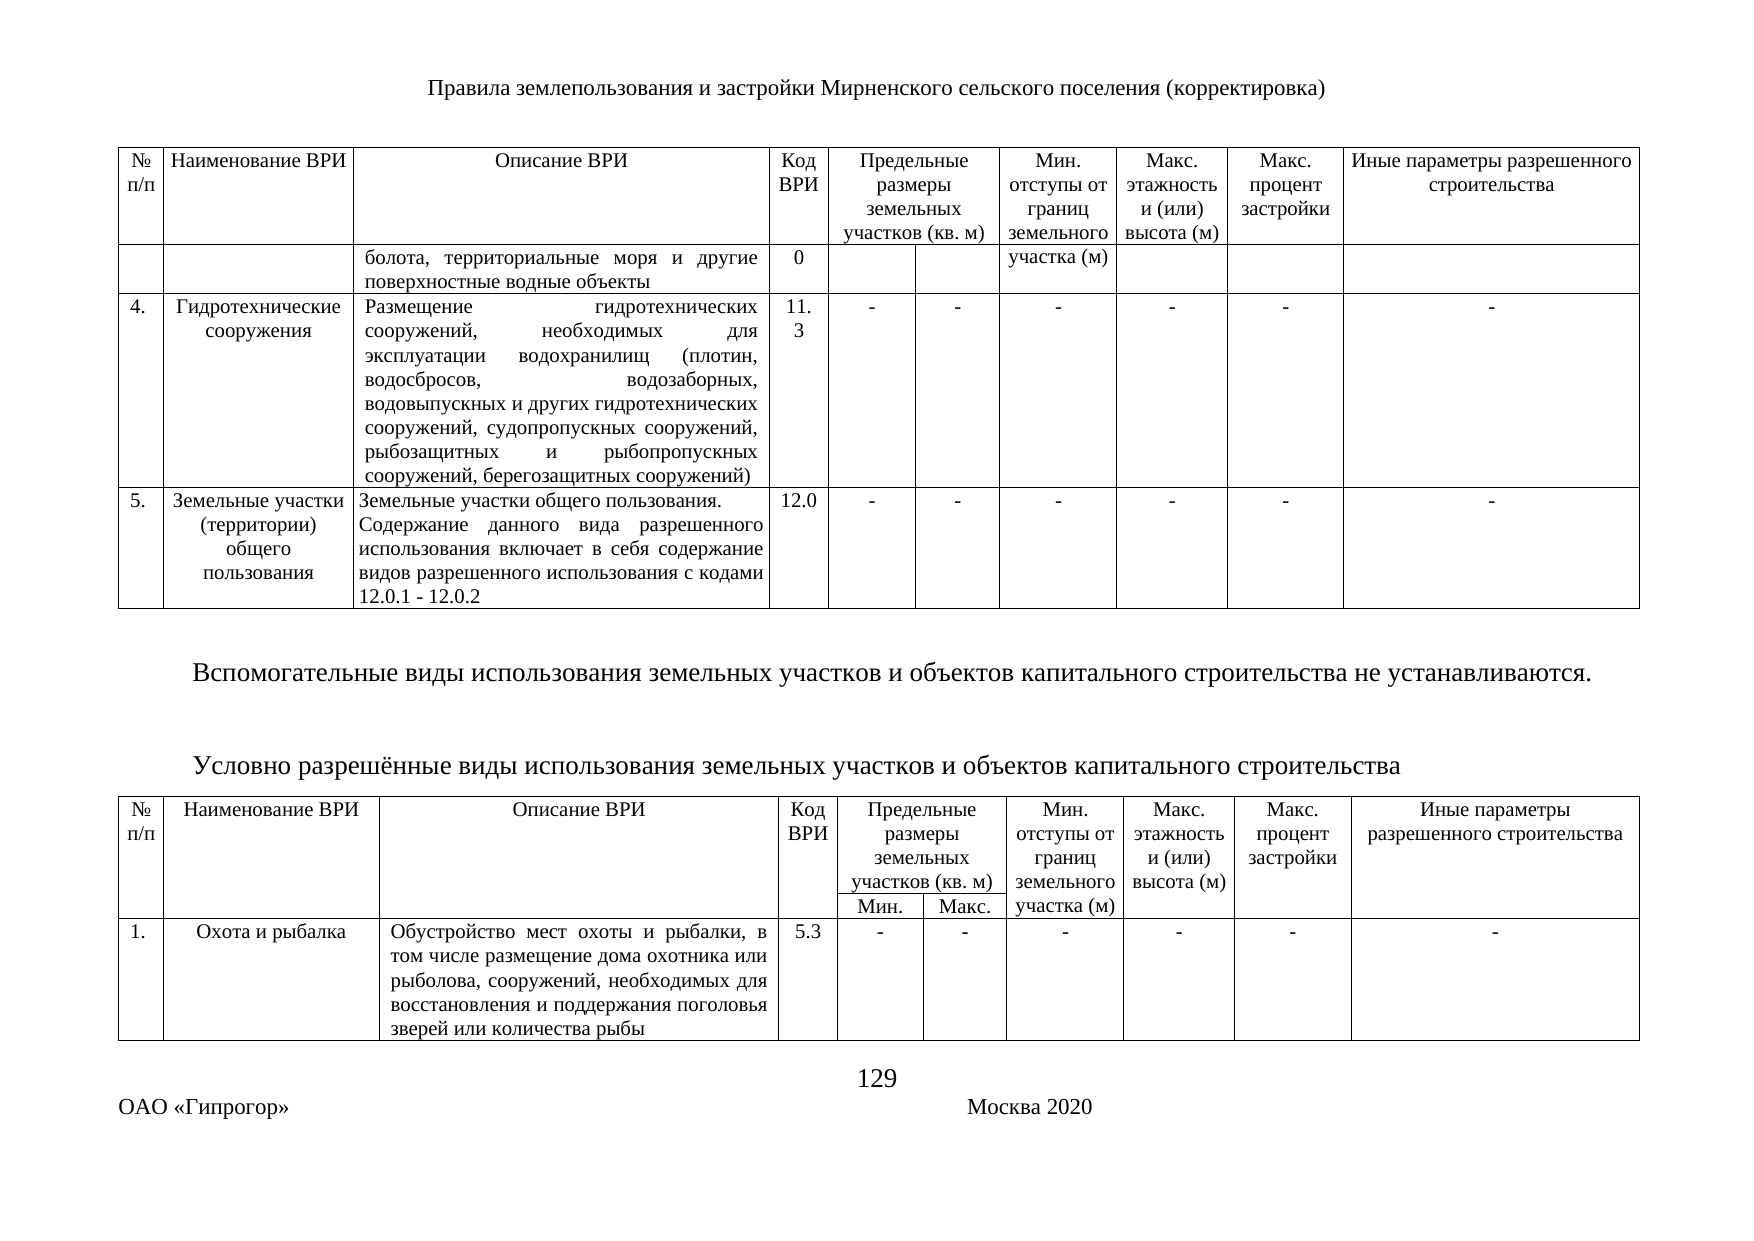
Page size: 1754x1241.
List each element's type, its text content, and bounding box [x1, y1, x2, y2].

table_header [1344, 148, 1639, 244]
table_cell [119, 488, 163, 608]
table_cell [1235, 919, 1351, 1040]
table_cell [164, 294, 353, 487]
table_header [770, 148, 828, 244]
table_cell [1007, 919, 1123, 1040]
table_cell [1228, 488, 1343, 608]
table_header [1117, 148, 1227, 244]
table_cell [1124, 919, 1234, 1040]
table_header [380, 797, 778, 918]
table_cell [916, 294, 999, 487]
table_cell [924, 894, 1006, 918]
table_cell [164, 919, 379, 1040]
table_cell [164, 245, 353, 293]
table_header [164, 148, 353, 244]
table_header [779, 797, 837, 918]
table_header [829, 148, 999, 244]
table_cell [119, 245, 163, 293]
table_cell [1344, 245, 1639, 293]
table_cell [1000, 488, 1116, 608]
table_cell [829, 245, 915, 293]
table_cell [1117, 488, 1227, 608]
text Вспомогательные виды использования земельных участков и объектов капитального строительства не устанавливаются. [118, 656, 1636, 687]
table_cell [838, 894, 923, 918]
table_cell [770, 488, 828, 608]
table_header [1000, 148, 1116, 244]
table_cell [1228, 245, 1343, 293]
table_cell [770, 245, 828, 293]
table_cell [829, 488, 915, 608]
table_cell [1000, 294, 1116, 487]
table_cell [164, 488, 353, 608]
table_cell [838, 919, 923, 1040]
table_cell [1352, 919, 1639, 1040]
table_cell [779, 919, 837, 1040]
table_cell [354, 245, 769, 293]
text Условно разрешённые виды использования земельных участков и объектов капитального строительства [118, 749, 1636, 780]
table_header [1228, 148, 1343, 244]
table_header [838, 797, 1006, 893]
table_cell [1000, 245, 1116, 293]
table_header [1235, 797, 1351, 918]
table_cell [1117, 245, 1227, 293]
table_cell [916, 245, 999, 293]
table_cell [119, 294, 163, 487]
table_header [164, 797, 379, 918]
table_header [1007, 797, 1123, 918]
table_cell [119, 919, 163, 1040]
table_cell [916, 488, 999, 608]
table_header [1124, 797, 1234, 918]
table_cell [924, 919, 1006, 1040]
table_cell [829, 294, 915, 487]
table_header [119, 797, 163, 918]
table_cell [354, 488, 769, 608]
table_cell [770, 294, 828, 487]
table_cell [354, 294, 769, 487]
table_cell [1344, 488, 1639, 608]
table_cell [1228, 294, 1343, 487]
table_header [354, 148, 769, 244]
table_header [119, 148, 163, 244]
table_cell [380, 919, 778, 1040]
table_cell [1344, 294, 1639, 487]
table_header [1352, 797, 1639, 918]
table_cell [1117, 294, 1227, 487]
